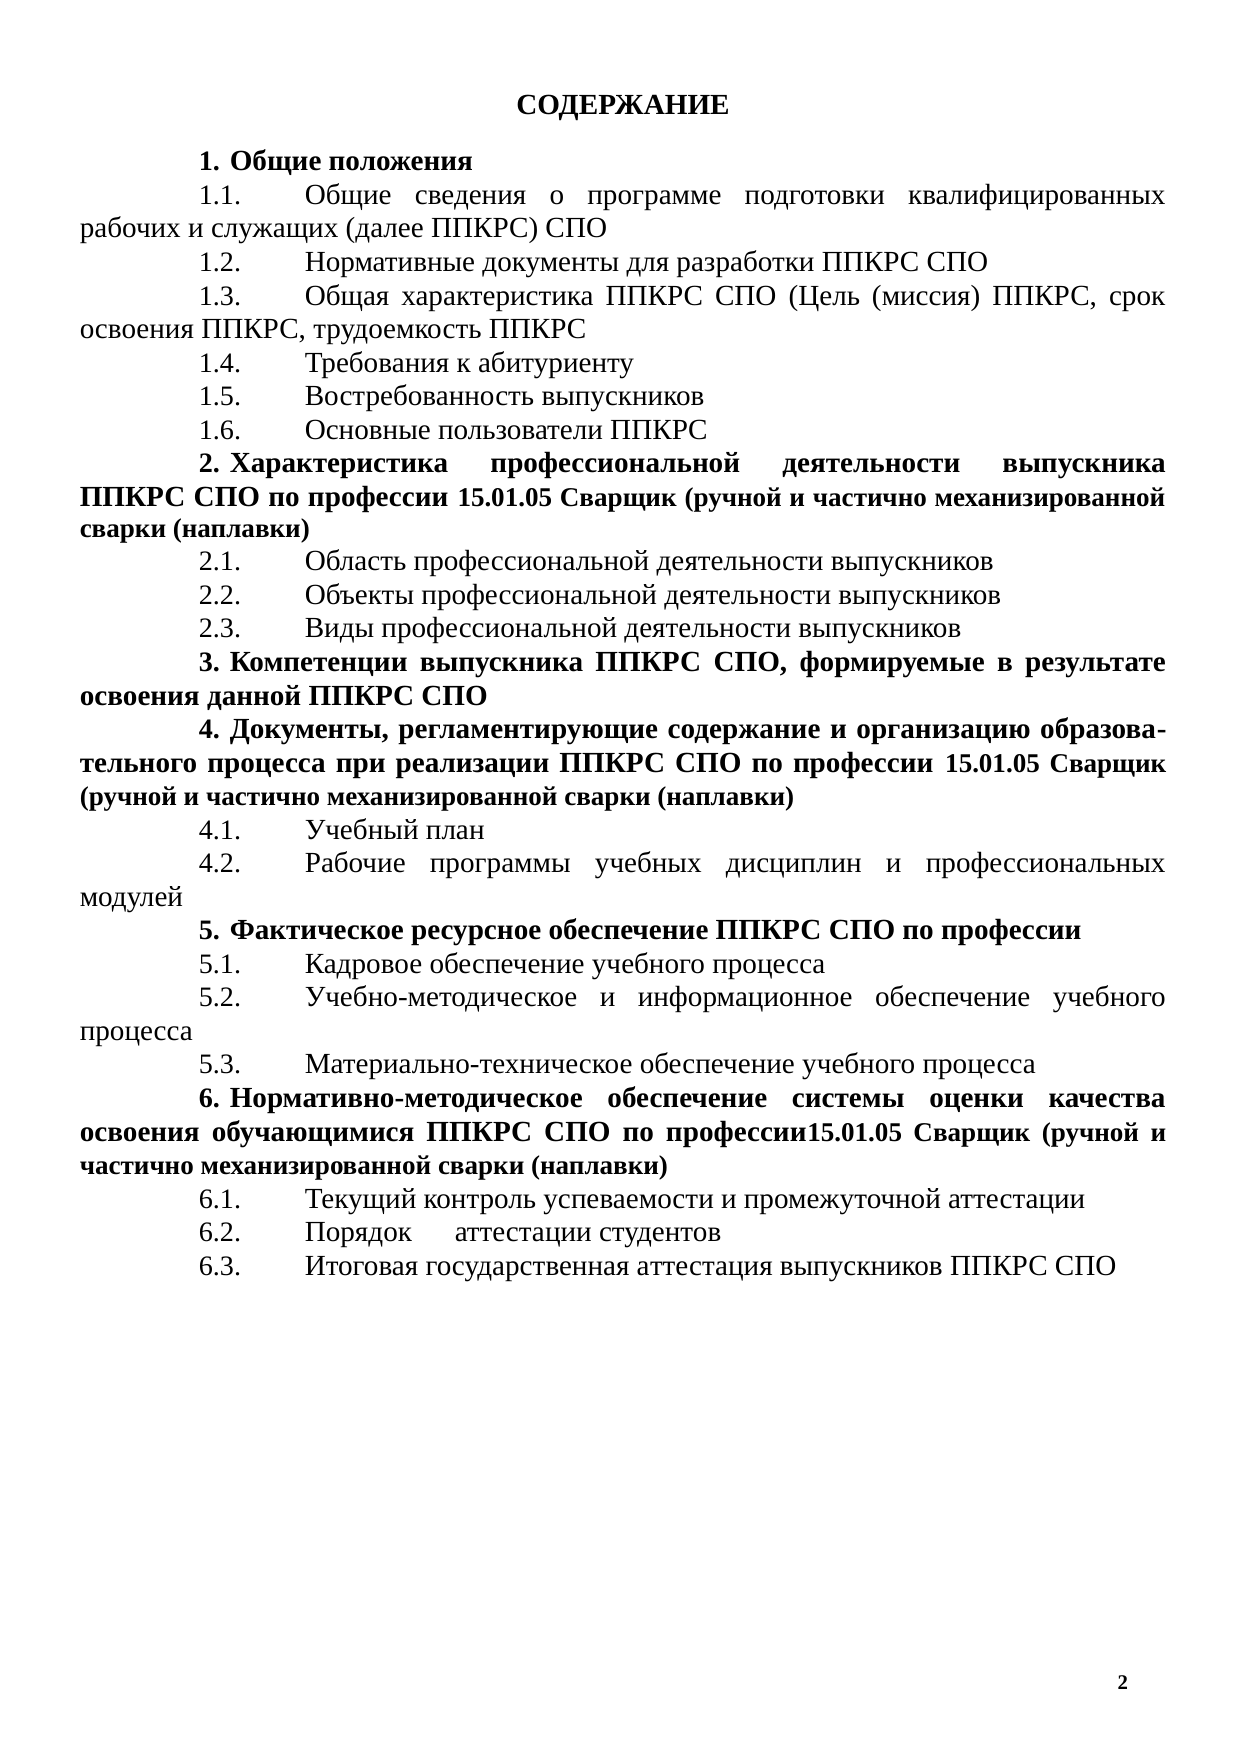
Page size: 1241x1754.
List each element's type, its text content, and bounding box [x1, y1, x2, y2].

list Общая характеристика ППКРС СПО (Цель (миссия) ППКРС, срок освоения ППКРС, трудоемкость ППКРС [79, 278, 1166, 345]
list Общие сведения о программе подготовки квалифицированных рабочих и служащих (далее ППКРС) СПО [79, 177, 1166, 244]
list Фактическое ресурсное обеспечение ППКРС СПО по профессии [79, 912, 1166, 946]
list Учебно-методическое и информационное обеспечение учебного процесса [79, 979, 1166, 1047]
list Текущий контроль успеваемости и промежуточной аттестации [79, 1181, 1166, 1214]
list Область профессиональной деятельности выпускников [79, 543, 1166, 577]
list Виды профессиональной деятельности выпускников [79, 611, 1166, 644]
list Компетенции выпускника ППКРС СПО, формируемые в результате освоения данной ППКРС СПО [79, 644, 1166, 711]
list Характеристика профессиональной деятельности выпускника ППКРС СПО по профессии 15.01.05 Сварщик (ручной и частично механизированной сварки (наплавки) [79, 445, 1166, 543]
list Нормативные документы для разработки ППКРС СПО [79, 244, 1166, 278]
list Кадровое обеспечение учебного процесса [79, 946, 1166, 979]
list Востребованность выпускников [79, 378, 1166, 412]
list Документы, регламентирующие содержание и организацию образовательного процесса при реализации ППКРС СПО по профессии 15.01.05 Сварщик (ручной и частично механизированной сварки (наплавки) [79, 711, 1166, 812]
text СОДЕРЖАНИЕ [79, 92, 1166, 120]
list Основные пользователи ППКРС [79, 412, 1166, 445]
list Итоговая государственная аттестация выпускников ППКРС СПО [79, 1248, 1166, 1281]
list Материально-техническое обеспечение учебного процесса [79, 1047, 1166, 1080]
list Рабочие программы учебных дисциплин и профессиональных модулей [79, 845, 1166, 912]
list Нормативно-методическое обеспечение системы оценки качества освоения обучающимися ППКРС СПО по профессии15.01.05 Сварщик (ручной и частично механизированной сварки (наплавки) [79, 1080, 1166, 1181]
list Учебный план [79, 812, 1166, 845]
list Общие положения [79, 143, 1166, 177]
list Требования к абитуриенту [79, 345, 1166, 378]
list Порядок аттестации студентов [79, 1214, 1166, 1248]
list Объекты профессиональной деятельности выпускников [79, 577, 1166, 611]
